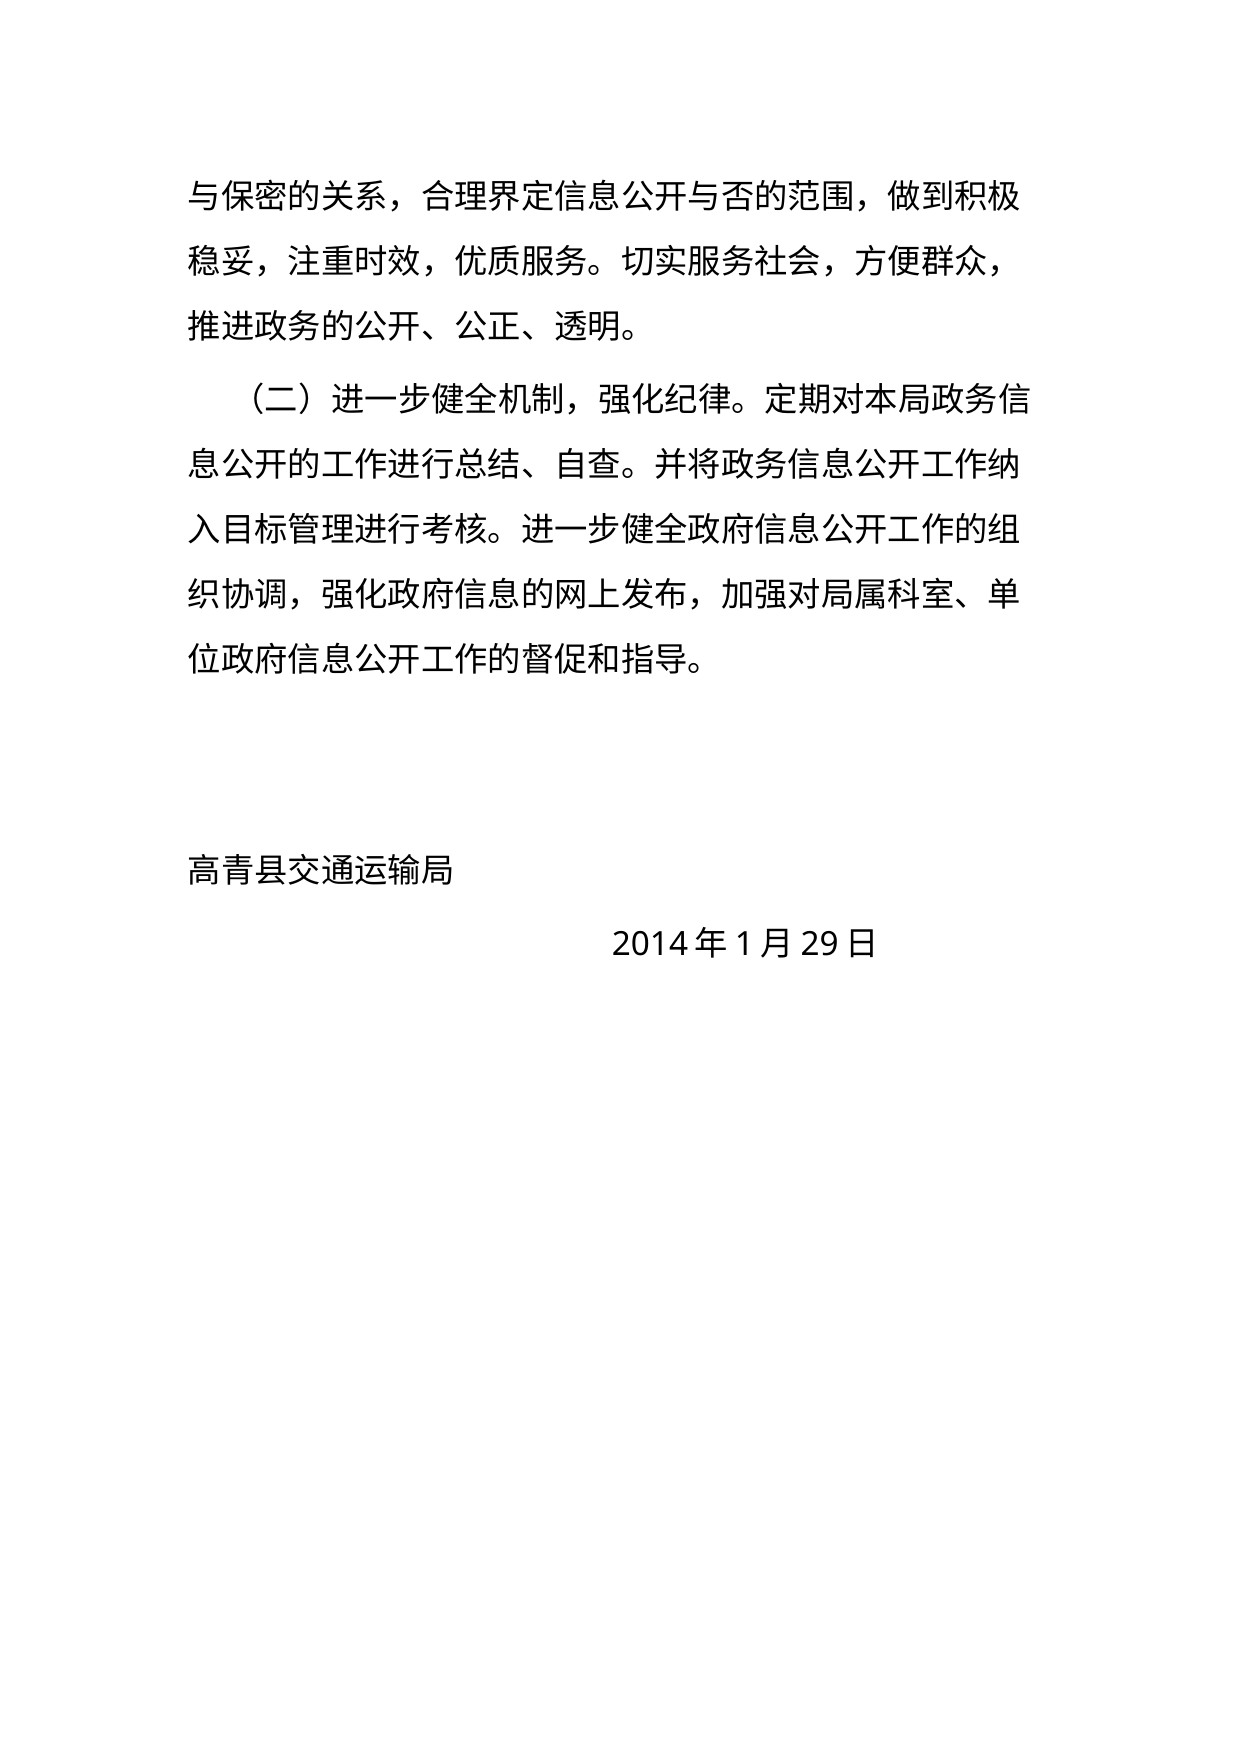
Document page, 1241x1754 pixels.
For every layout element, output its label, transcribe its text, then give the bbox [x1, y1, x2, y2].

text 2014年1月29日 [187, 908, 1053, 973]
text 高青县交通运输局 [187, 770, 1053, 900]
text （二）进一步健全机制，强化纪律。定期对本局政务信息公开的工作进行总结、自查。并将政务信息公开工作纳入目标管理进行考核。进一步健全政府信息公开工作的组织协调，强化政府信息的网上发布，加强对局属科室、单位政府信息公开工作的督促和指导。 [187, 365, 1053, 690]
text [187, 162, 1053, 357]
